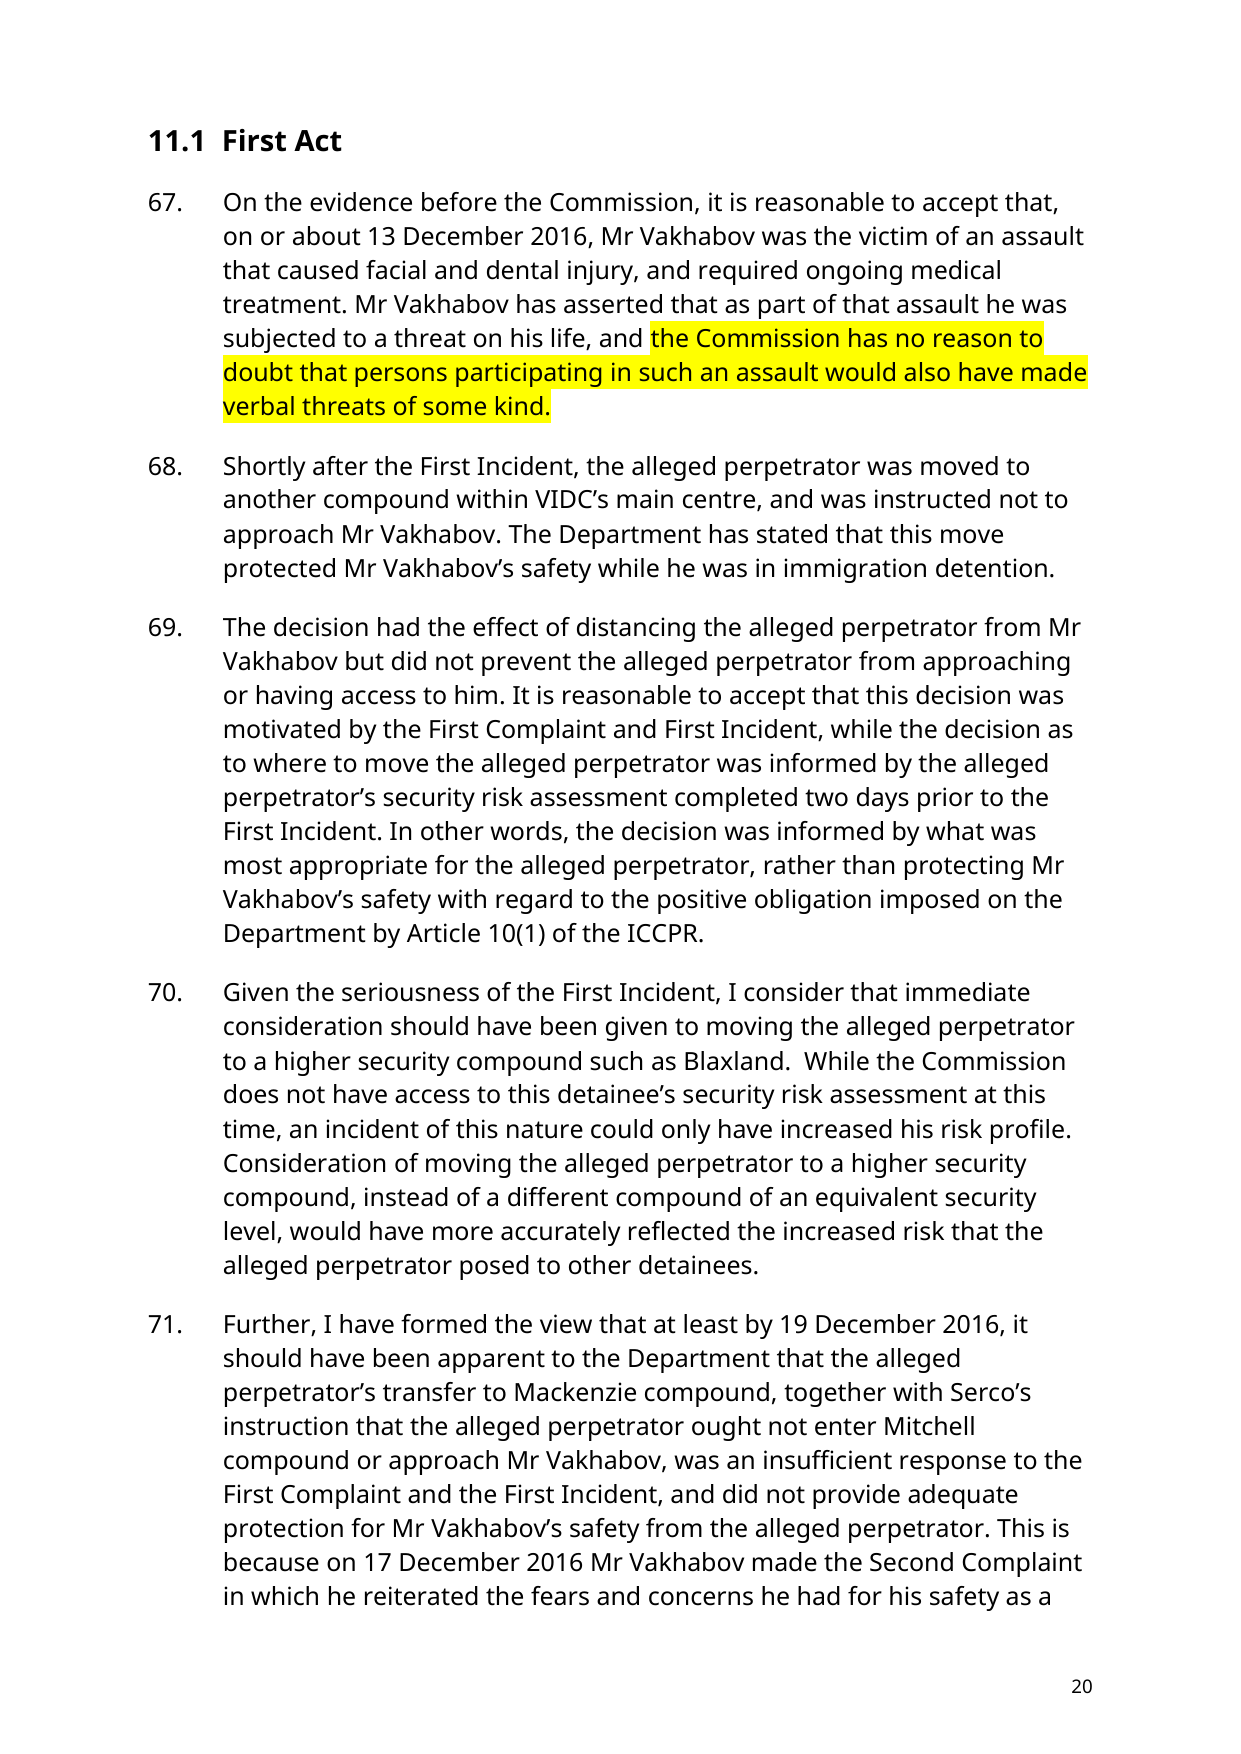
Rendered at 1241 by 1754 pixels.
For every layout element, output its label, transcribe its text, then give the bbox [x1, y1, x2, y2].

list Given the seriousness of the First Incident, I consider that immediate consideration should have been given to moving the alleged perpetrator to a higher security compound such as Blaxland. While the Commission does not have access to this detainee’s security risk assessment at this time, an incident of this nature could only have increased his risk profile. Consideration of moving the alleged perpetrator to a higher security compound, instead of a different compound of an equivalent security level, would have more accurately reflected the increased risk that the alleged perpetrator posed to other detainees. [148, 975, 1092, 1282]
list The decision had the effect of distancing the alleged perpetrator from Mr Vakhabov but did not prevent the alleged perpetrator from approaching or having access to him. It is reasonable to accept that this decision was motivated by the First Complaint and First Incident, while the decision as to where to move the alleged perpetrator was informed by the alleged perpetrator’s security risk assessment completed two days prior to the First Incident. In other words, the decision was informed by what was most appropriate for the alleged perpetrator, rather than protecting Mr Vakhabov’s safety with regard to the positive obligation imposed on the Department by Article 10(1) of the ICCPR. [148, 609, 1092, 950]
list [148, 1307, 1092, 1613]
subtitle First Act [148, 120, 1092, 160]
list Shortly after the First Incident, the alleged perpetrator was moved to another compound within VIDC’s main centre, and was instructed not to approach Mr Vakhabov. The Department has stated that this move protected Mr Vakhabov’s safety while he was in immigration detention. [148, 448, 1092, 584]
list On the evidence before the Commission, it is reasonable to accept that, on or about 13 December 2016, Mr Vakhabov was the victim of an assault that caused facial and dental injury, and required ongoing medical treatment. Mr Vakhabov has asserted that as part of that assault he was subjected to a threat on his life, and the Commission has no reason to doubt that persons participating in such an assault would also have made verbal threats of some kind. [148, 185, 1092, 423]
